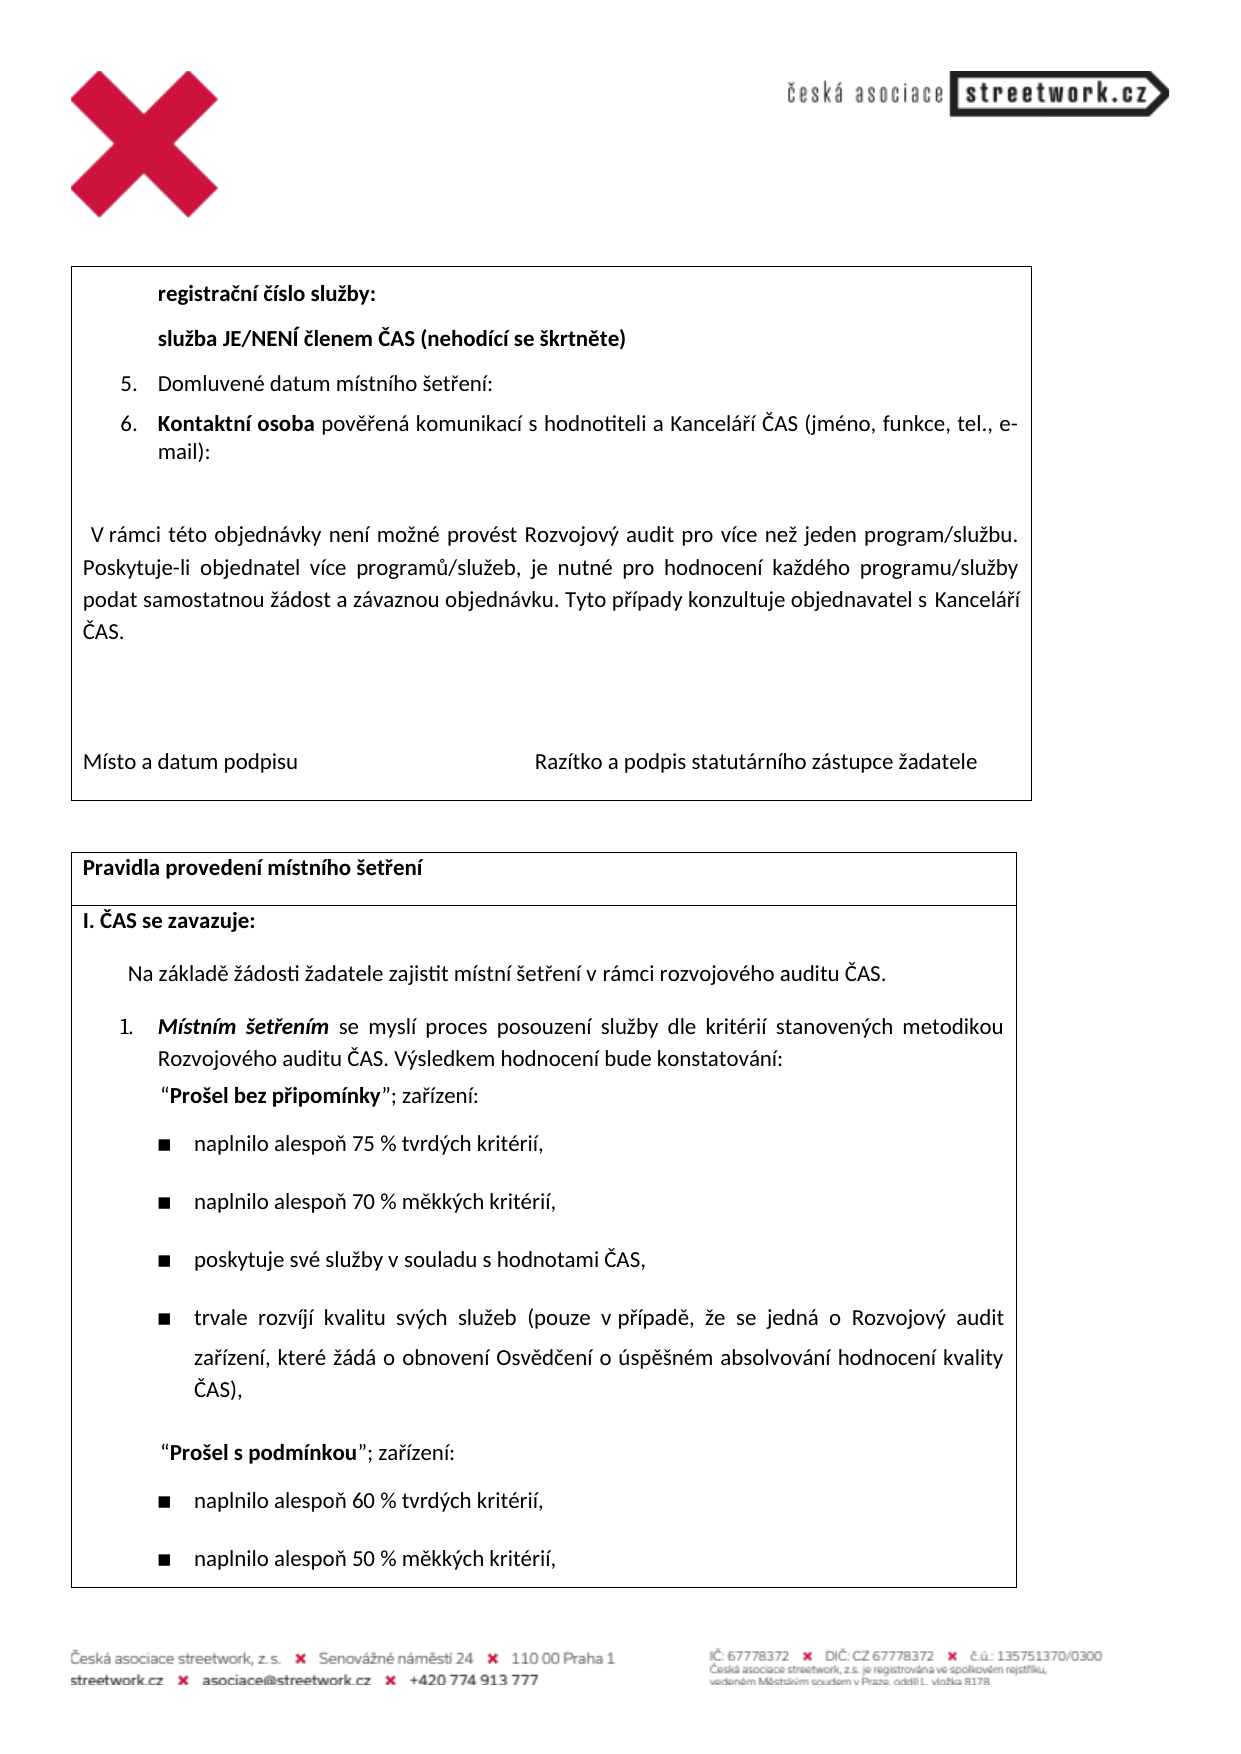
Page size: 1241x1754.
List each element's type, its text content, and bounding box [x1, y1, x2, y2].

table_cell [72, 906, 1016, 1587]
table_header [72, 267, 1031, 799]
table_header Pravidla provedení místního šetření [72, 853, 1016, 905]
